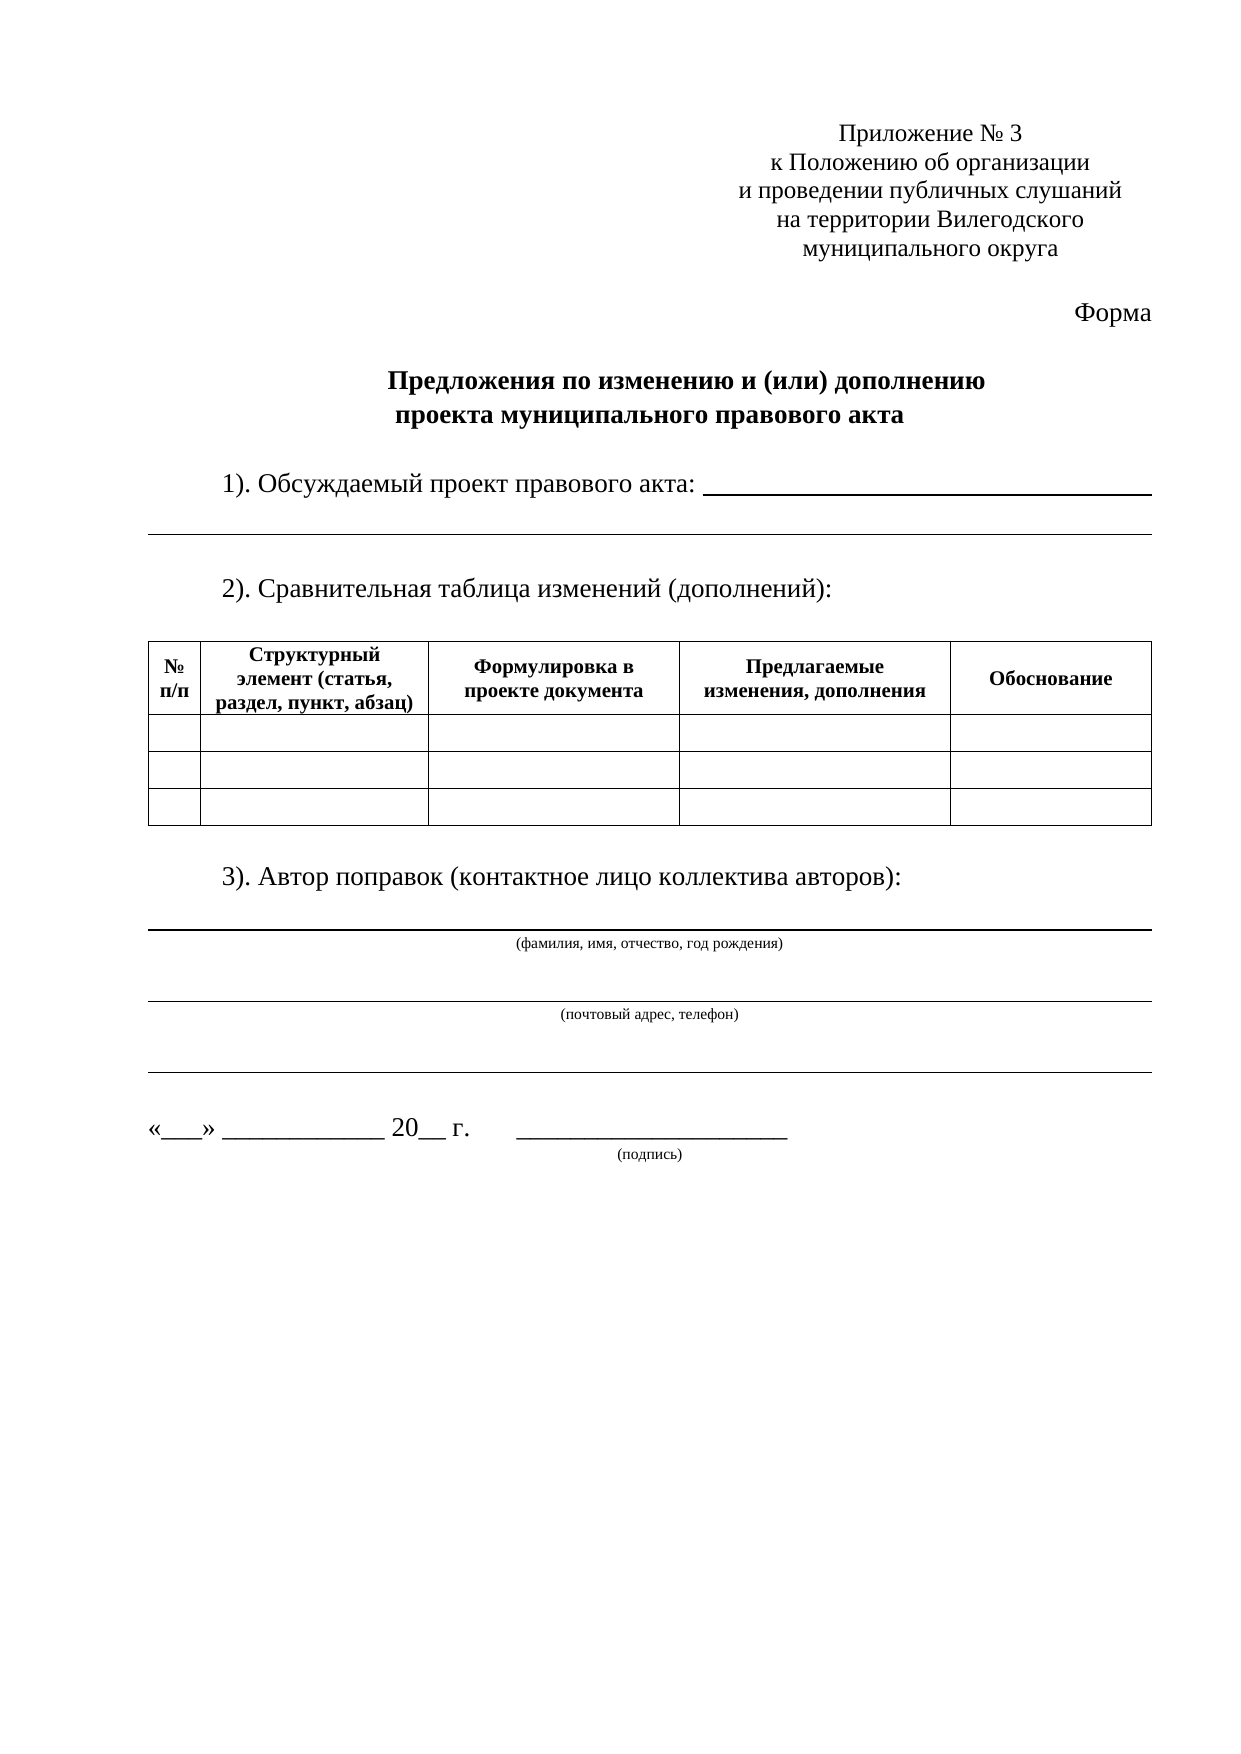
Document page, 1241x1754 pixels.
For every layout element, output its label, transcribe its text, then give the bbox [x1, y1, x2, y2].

table_header Предлагаемые изменения, дополнения [680, 642, 950, 714]
table_cell [149, 715, 200, 751]
table_cell [201, 715, 428, 751]
text Форма [148, 296, 1152, 327]
table_header № п/п [149, 642, 200, 714]
text «___» ____________ 20__ г. ____________________ [148, 1111, 1152, 1142]
table_cell [680, 752, 950, 788]
table_cell [951, 752, 1151, 788]
text (подпись) [148, 1145, 1152, 1176]
table_cell [951, 715, 1151, 751]
table_header Структурный элемент (статья, раздел, пункт, абзац) [201, 642, 428, 714]
table_header Формулировка в проекте документа [429, 642, 679, 714]
text 3). Автор поправок (контактное лицо коллектива авторов): [148, 861, 1152, 892]
text 1). Обсуждаемый проект правового акта: [148, 467, 1152, 498]
table_cell [429, 715, 679, 751]
table_header Обоснование [951, 642, 1151, 714]
table_cell [429, 789, 679, 825]
text к Положению об организации и проведении публичных слушаний на территории Вилегодского муниципального округа [709, 147, 1152, 262]
text Приложение № 3 [709, 118, 1152, 147]
table_cell [429, 752, 679, 788]
table_cell [680, 715, 950, 751]
text 2). Сравнительная таблица изменений (дополнений): [148, 572, 1152, 604]
text (фамилия, имя, отчество, год рождения) [148, 933, 1152, 965]
text Предложения по изменению и (или) дополнению проекта муниципального правового акта [148, 364, 1152, 430]
table_cell [149, 789, 200, 825]
table_cell [951, 789, 1151, 825]
table_cell [201, 789, 428, 825]
table_cell [680, 789, 950, 825]
text (почтовый адрес, телефон) [148, 1005, 1152, 1036]
table_cell [149, 752, 200, 788]
table_cell [201, 752, 428, 788]
